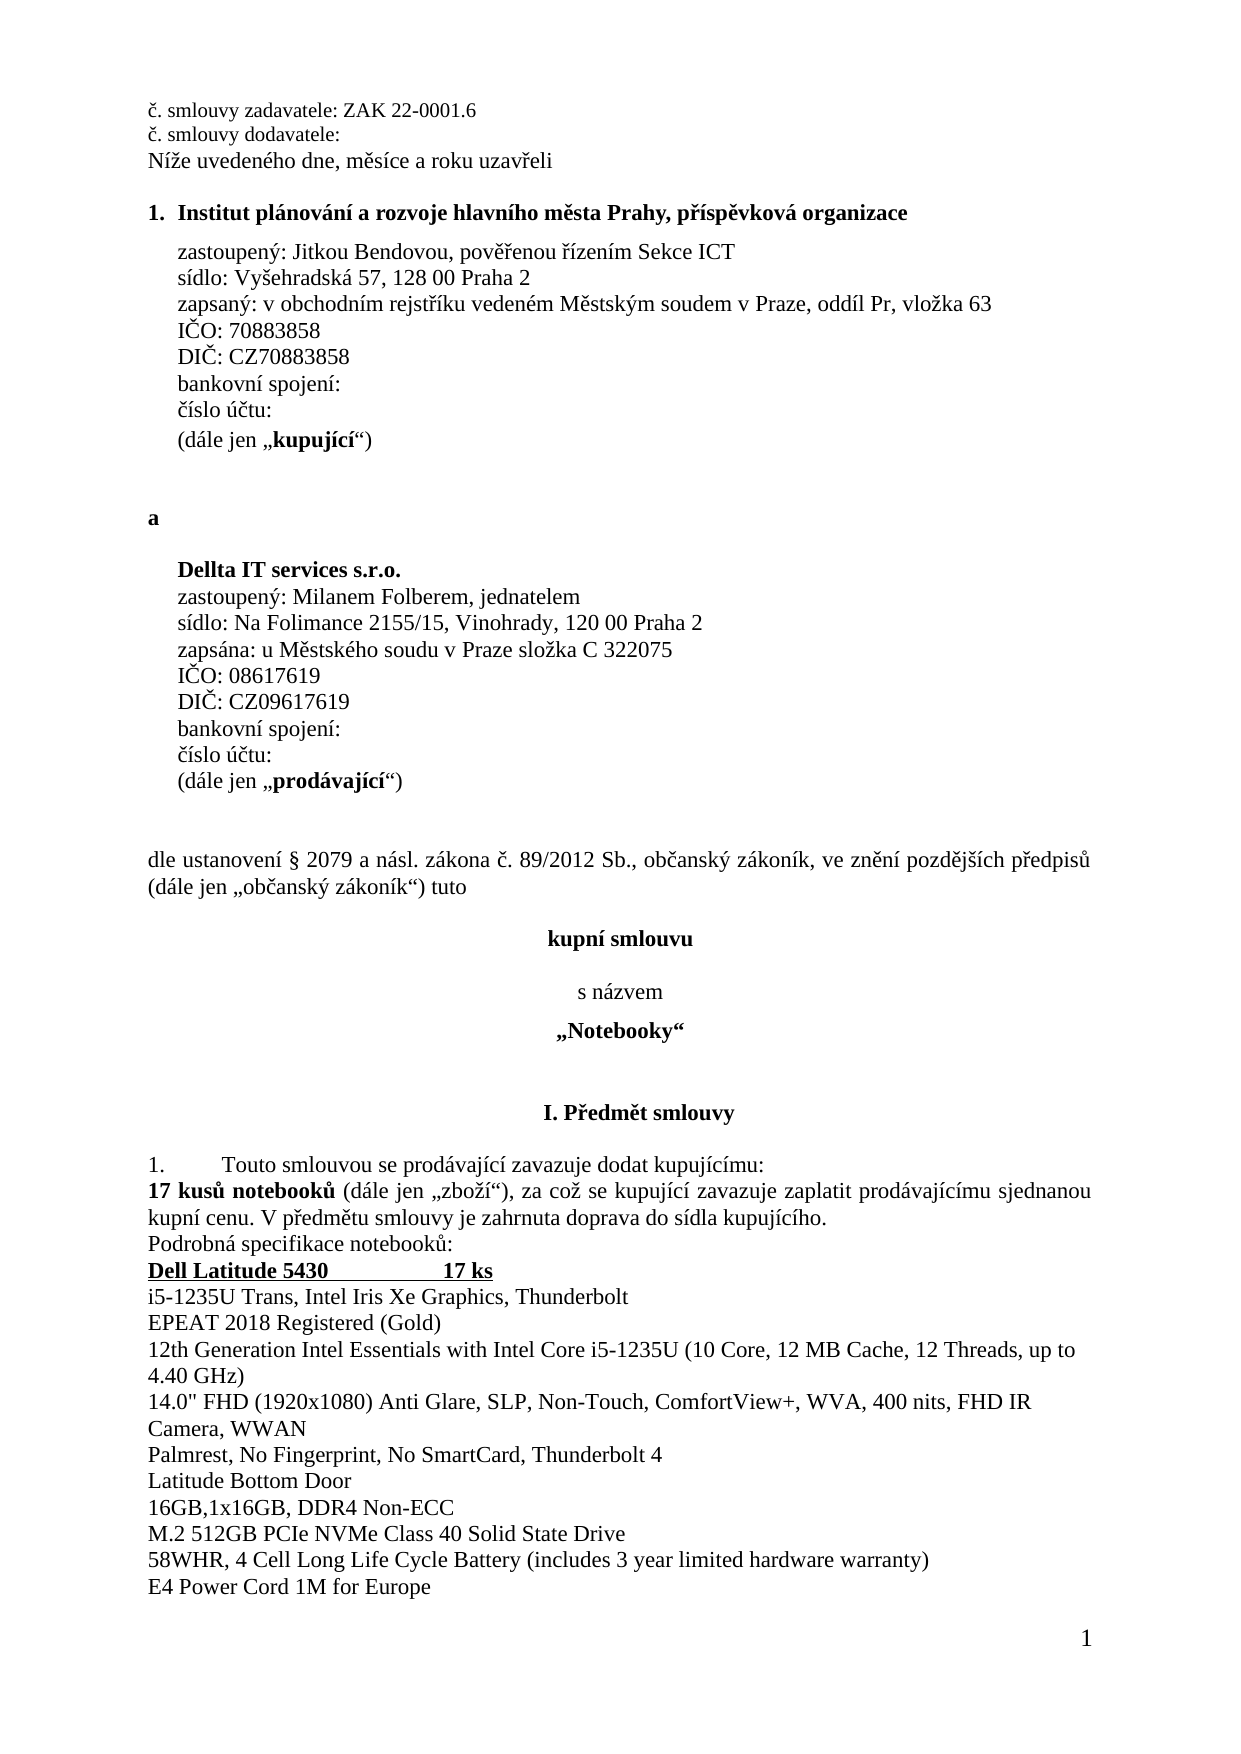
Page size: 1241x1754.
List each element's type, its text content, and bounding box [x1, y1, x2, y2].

text DIČ: CZ09617619 [177, 688, 1093, 715]
text DIČ: CZ70883858 [177, 343, 1093, 369]
text I. Předmět smlouvy [185, 1098, 1093, 1125]
subtitle Institut plánování a rozvoje hlavního města Prahy, příspěvková organizace [148, 199, 1093, 225]
text EPEAT 2018 Registered (Gold) [148, 1309, 1093, 1336]
text číslo účtu: [177, 741, 1093, 767]
text bankovní spojení: [177, 715, 1093, 741]
text 16GB,1x16GB, DDR4 Non-ECC [148, 1494, 1093, 1520]
text (dále jen „kupující“) [177, 426, 1093, 452]
text s názvem [148, 978, 1093, 1004]
text a [148, 504, 1093, 530]
text Latitude Bottom Door [148, 1467, 1093, 1494]
text IČO: 70883858 [177, 317, 1093, 343]
text zastoupený: Milanem Folberem, jednatelem [177, 583, 1093, 609]
text (dále jen „prodávající“) [177, 767, 1093, 794]
text 12th Generation Intel Essentials with Intel Core i5-1235U (10 Core, 12 MB Cache, 12 Threads, up to 4.40 GHz) [148, 1336, 1093, 1388]
text Palmrest, No Fingerprint, No SmartCard, Thunderbolt 4 [148, 1441, 1093, 1467]
text Níže uvedeného dne, měsíce a roku uzavřeli [148, 148, 1093, 174]
text E4 Power Cord 1M for Europe [148, 1573, 1093, 1599]
text sídlo: Vyšehradská 57, 128 00 Praha 2 [177, 264, 1093, 291]
text Podrobná specifikace notebooků: [148, 1230, 1093, 1257]
text zapsána: u Městského soudu v Praze složka C 322075 [177, 636, 1093, 662]
text číslo účtu: [177, 396, 1093, 422]
text „Notebooky“ [148, 1017, 1093, 1043]
text 58WHR, 4 Cell Long Life Cycle Battery (includes 3 year limited hardware warranty) [148, 1547, 1093, 1573]
text zapsaný: v obchodním rejstříku vedeném Městským soudem v Praze, oddíl Pr, vložka 63 [177, 291, 1093, 317]
text M.2 512GB PCIe NVMe Class 40 Solid State Drive [148, 1520, 1093, 1547]
text IČO: 08617619 [177, 662, 1093, 688]
text sídlo: Na Folimance 2155/15, Vinohrady, 120 00 Praha 2 [177, 609, 1093, 636]
text kupní smlouvu [148, 926, 1093, 952]
text Dell Latitude 5430 17 ks [148, 1257, 1093, 1283]
text dle ustanovení § 2079 a násl. zákona č. 89/2012 Sb., občanský zákoník, ve znění pozdějších předpisů (dále jen „občanský zákoník“) tuto [148, 846, 1093, 899]
text Dellta IT services s.r.o. [177, 557, 1093, 583]
text 17 kusů notebooků (dále jen „zboží“), za což se kupující zavazuje zaplatit prodávajícímu sjednanou kupní cenu. V předmětu smlouvy je zahrnuta doprava do sídla kupujícího. [148, 1178, 1093, 1230]
text 14.0" FHD (1920x1080) Anti Glare, SLP, Non-Touch, ComfortView+, WVA, 400 nits, FHD IR Camera, WWAN [148, 1388, 1093, 1441]
text bankovní spojení: [148, 369, 1093, 396]
text i5-1235U Trans, Intel Iris Xe Graphics, Thunderbolt [148, 1283, 1093, 1309]
text 1. Touto smlouvou se prodávající zavazuje dodat kupujícímu: [148, 1151, 1093, 1178]
text zastoupený: Jitkou Bendovou, pověřenou řízením Sekce ICT [177, 238, 1093, 264]
